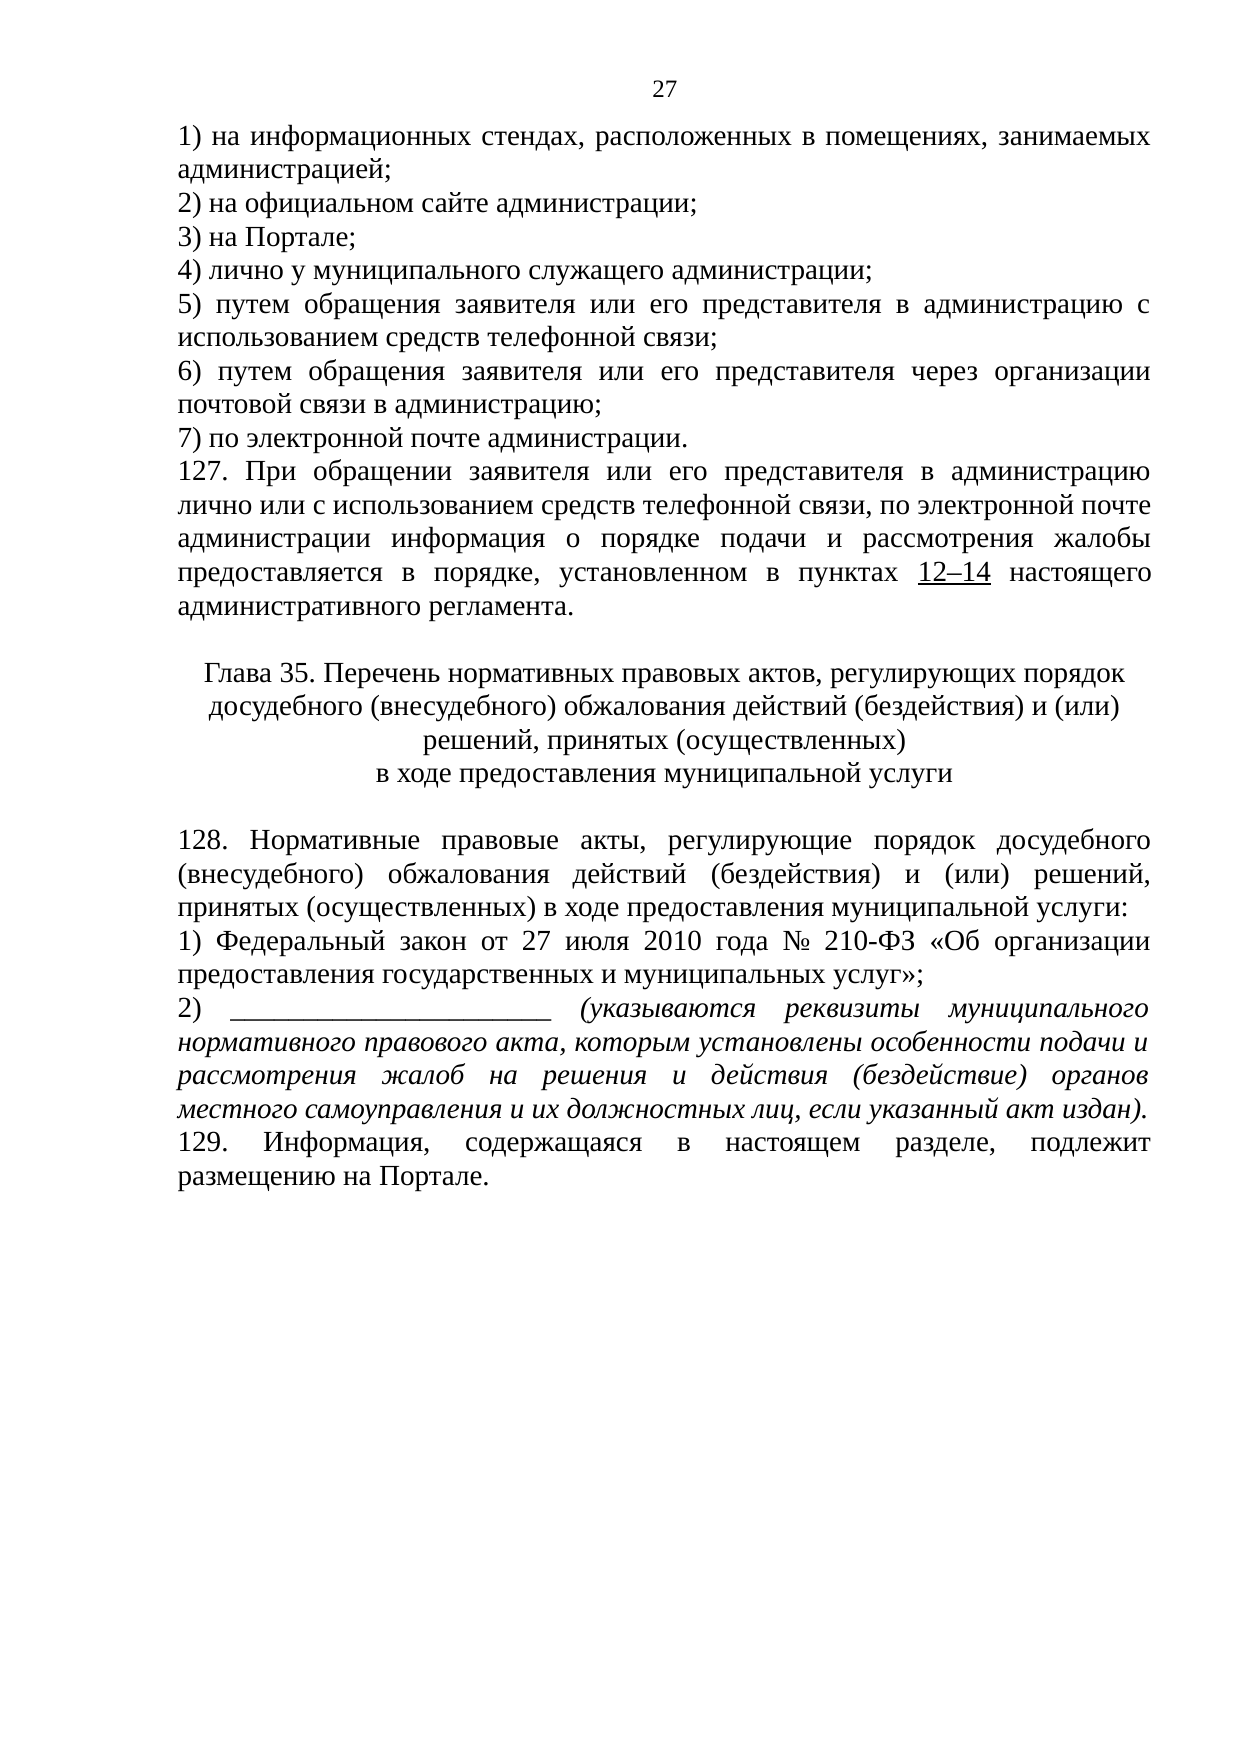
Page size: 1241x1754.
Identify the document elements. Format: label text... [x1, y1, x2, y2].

text 2) на официальном сайте администрации; [177, 185, 1152, 219]
text 6) путем обращения заявителя или его представителя через организации почтовой связи в администрацию; [177, 353, 1152, 420]
text 127. При обращении заявителя или его представителя в администрацию лично или с использованием средств телефонной связи, по электронной почте администрации информация о порядке подачи и рассмотрения жалобы предоставляется в порядке, установленном в пунктах 12–14 настоящего административного регламента. [177, 453, 1152, 621]
text 128. Нормативные правовые акты, регулирующие порядок досудебного (внесудебного) обжалования действий (бездействия) и (или) решений, принятых (осуществленных) в ходе предоставления муниципальной услуги: [177, 822, 1152, 923]
text 3) на Портале; [177, 219, 1152, 252]
text 1) Федеральный закон от 27 июля 2010 года № 210-ФЗ «Об организации предоставления государственных и муниципальных услуг»; [177, 923, 1152, 990]
text 5) путем обращения заявителя или его представителя в администрацию с использованием средств телефонной связи; [177, 286, 1152, 353]
text 129. Информация, содержащаяся в настоящем разделе, подлежит размещению на Портале. [177, 1124, 1152, 1191]
text 7) по электронной почте администрации. [177, 420, 1152, 453]
text 2) ______________________ (указываются реквизиты муниципального нормативного правового акта, которым установлены особенности подачи и рассмотрения жалоб на решения и действия (бездействие) органов местного самоуправления и их должностных лиц, если указанный акт издан). [177, 990, 1152, 1124]
text 1) на информационных стендах, расположенных в помещениях, занимаемых администрацией; [177, 118, 1152, 185]
text 4) лично у муниципального служащего администрации; [177, 252, 1152, 286]
text Глава 35. Перечень нормативных правовых актов, регулирующих порядок досудебного (внесудебного) обжалования действий (бездействия) и (или) решений, принятых (осуществленных) в ходе предоставления муниципальной услуги [177, 655, 1152, 789]
